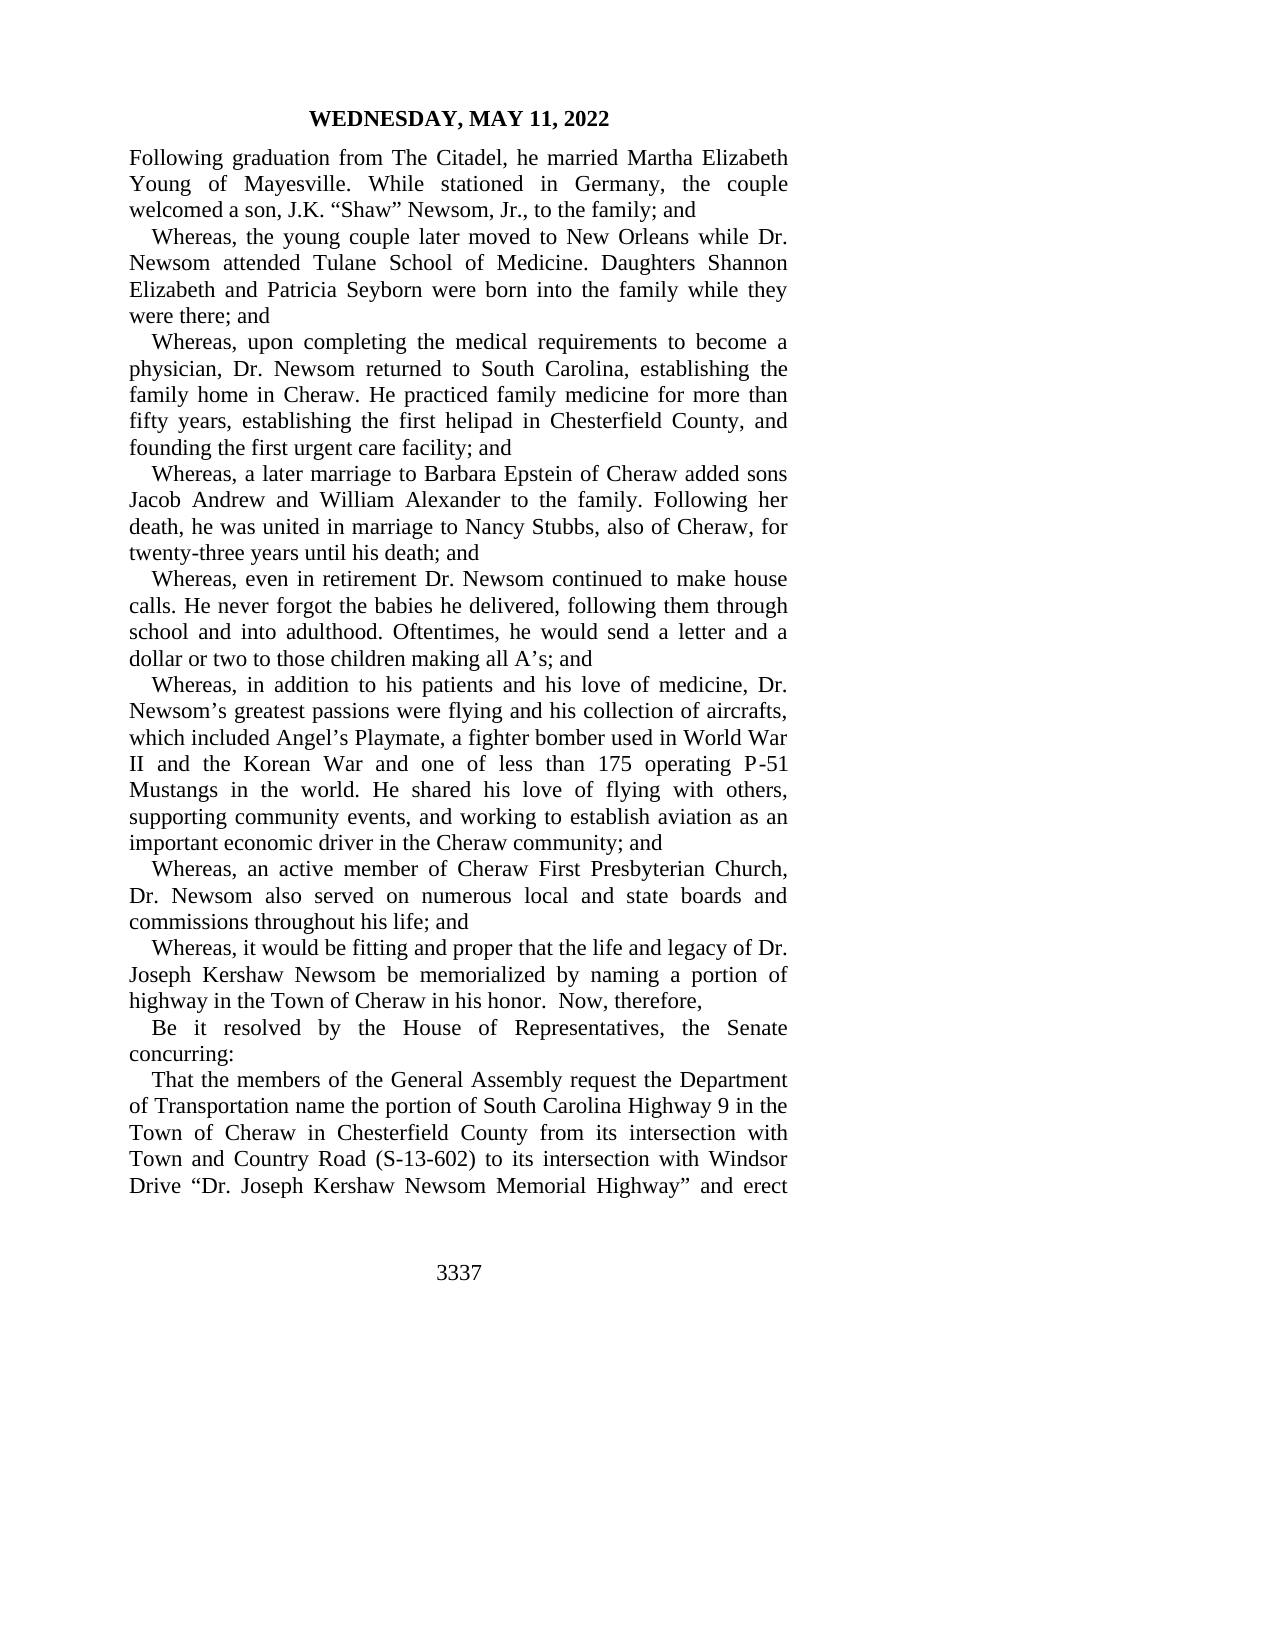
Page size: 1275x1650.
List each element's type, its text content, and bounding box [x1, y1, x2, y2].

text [129, 144, 789, 223]
text Whereas, in addition to his patients and his love of medicine, Dr. Newsom’s greatest passions were flying and his collection of aircrafts, which included Angel’s Playmate, a fighter bomber used in World War II and the Korean War and one of less than 175 operating P-51 Mustangs in the world. He shared his love of flying with others, supporting community events, and working to establish aviation as an important economic driver in the Cheraw community; and [129, 671, 789, 855]
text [129, 1066, 789, 1198]
text Whereas, a later marriage to Barbara Epstein of Cheraw added sons Jacob Andrew and William Alexander to the family. Following her death, he was united in marriage to Nancy Stubbs, also of Cheraw, for twenty-three years until his death; and [129, 460, 789, 566]
text Whereas, an active member of Cheraw First Presbyterian Church, Dr. Newsom also served on numerous local and state boards and commissions throughout his life; and [129, 855, 789, 934]
text Be it resolved by the House of Representatives, the Senate concurring: [129, 1013, 789, 1066]
text Whereas, even in retirement Dr. Newsom continued to make house calls. He never forgot the babies he delivered, following them through school and into adulthood. Oftentimes, he would send a letter and a dollar or two to those children making all A’s; and [129, 566, 789, 671]
text Whereas, it would be fitting and proper that the life and legacy of Dr. Joseph Kershaw Newsom be memorialized by naming a portion of highway in the Town of Cheraw in his honor. Now, therefore, [129, 934, 789, 1013]
text Whereas, the young couple later moved to New Orleans while Dr. Newsom attended Tulane School of Medicine. Daughters Shannon Elizabeth and Patricia Seyborn were born into the family while they were there; and [129, 223, 789, 328]
text Whereas, upon completing the medical requirements to become a physician, Dr. Newsom returned to South Carolina, establishing the family home in Cheraw. He practiced family medicine for more than fifty years, establishing the first helipad in Chesterfield County, and founding the first urgent care facility; and [129, 328, 789, 460]
